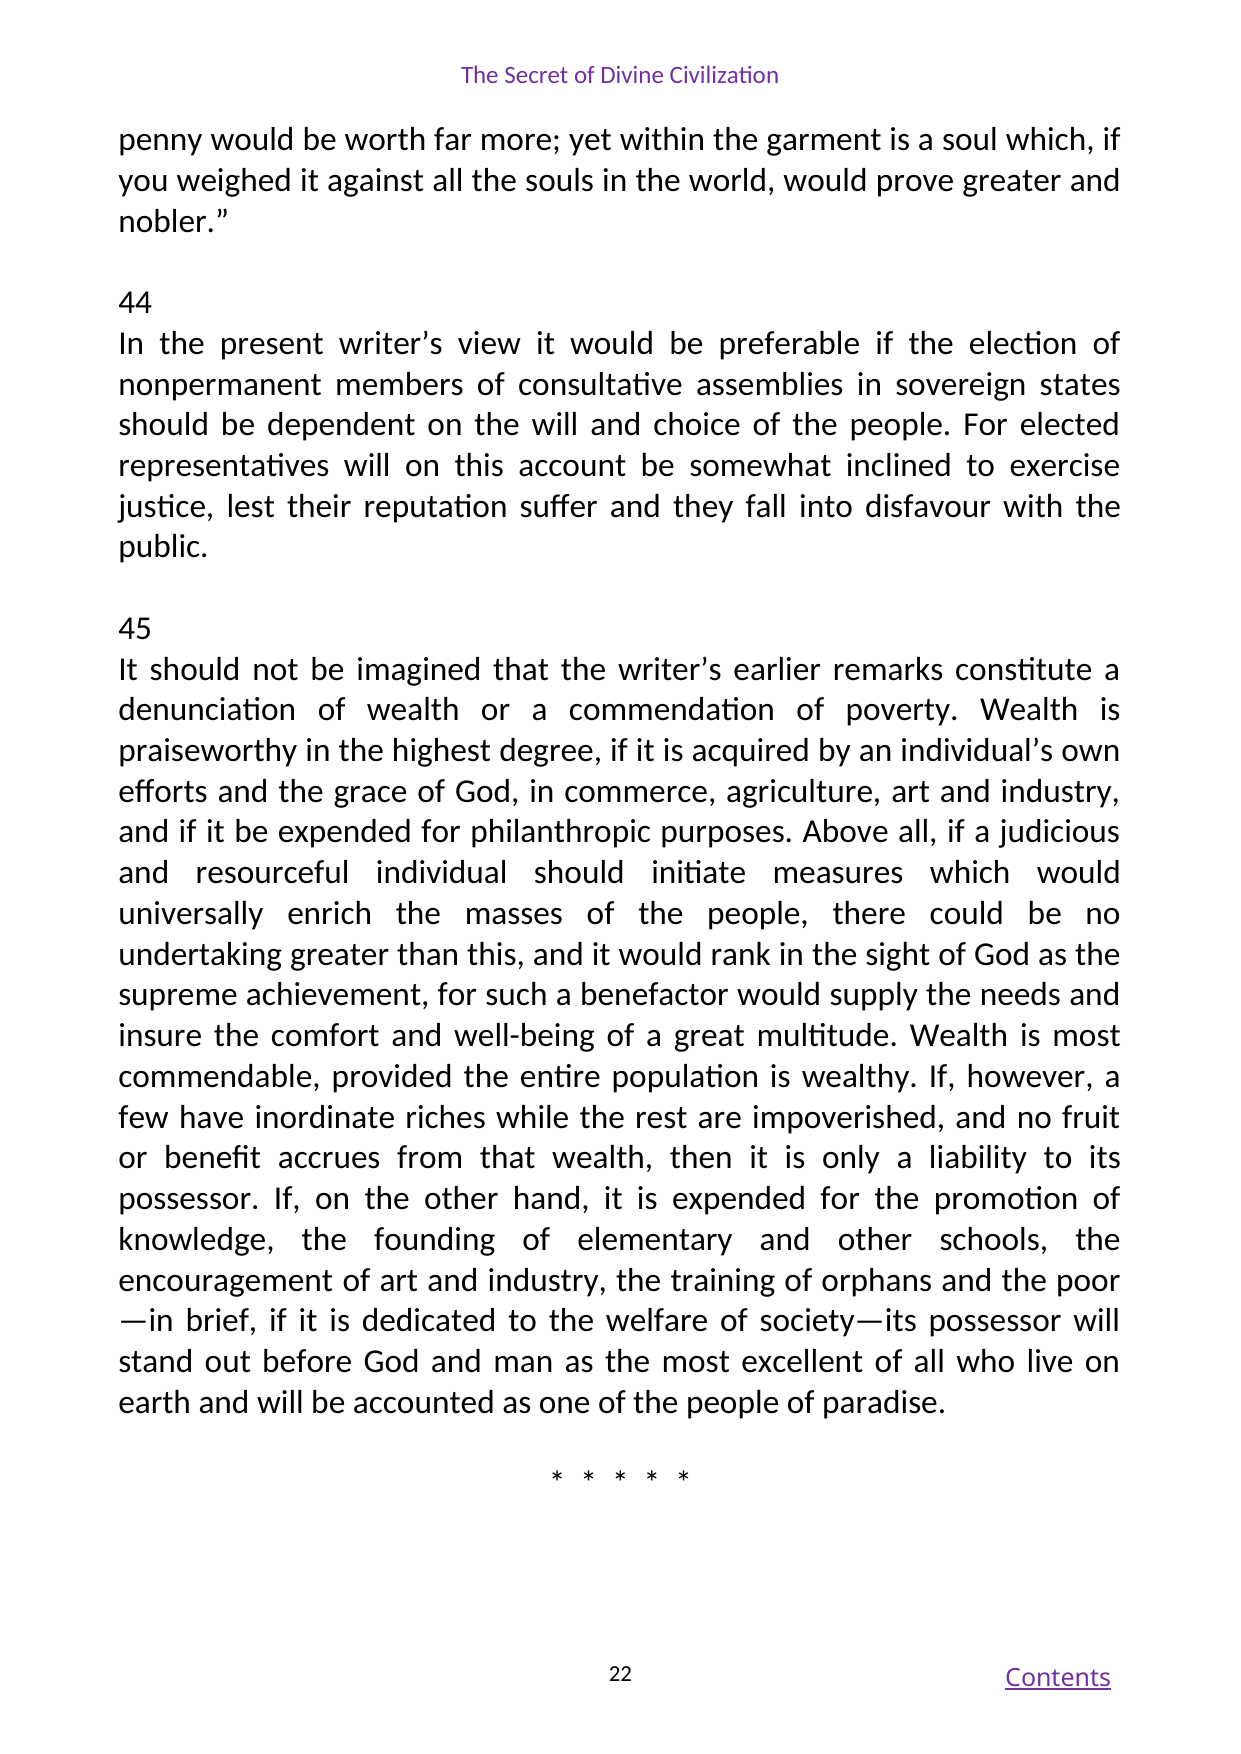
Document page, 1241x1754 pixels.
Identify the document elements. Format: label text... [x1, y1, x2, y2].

text It should not be imagined that the writer’s earlier remarks constitute a denunciation of wealth or a commendation of poverty. Wealth is praiseworthy in the highest degree, if it is acquired by an individual’s own efforts and the grace of God, in commerce, agriculture, art and industry, and if it be expended for philanthropic purposes. Above all, if a judicious and resourceful individual should initiate measures which would universally enrich the masses of the people, there could be no undertaking greater than this, and it would rank in the sight of God as the supreme achievement, for such a benefactor would supply the needs and insure the comfort and well-being of a great multitude. Wealth is most commendable, provided the entire population is wealthy. If, however, a few have inordinate riches while the rest are impoverished, and no fruit or benefit accrues from that wealth, then it is only a liability to its possessor. If, on the other hand, it is expended for the promotion of knowledge, the founding of elementary and other schools, the encouragement of art and industry, the training of orphans and the poor—in brief, if it is dedicated to the welfare of society—its possessor will stand out before God and man as the most excellent of all who live on earth and will be accounted as one of the people of paradise. [118, 648, 1122, 1421]
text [118, 118, 1122, 240]
text * * * * * [118, 1462, 1122, 1503]
text 44 [118, 281, 1122, 322]
text In the present writer’s view it would be preferable if the election of nonpermanent members of consultative assemblies in sovereign states should be dependent on the will and choice of the people. For elected representatives will on this account be somewhat inclined to exercise justice, lest their reputation suffer and they fall into disfavour with the public. [118, 322, 1122, 566]
text 45 [118, 607, 1122, 648]
